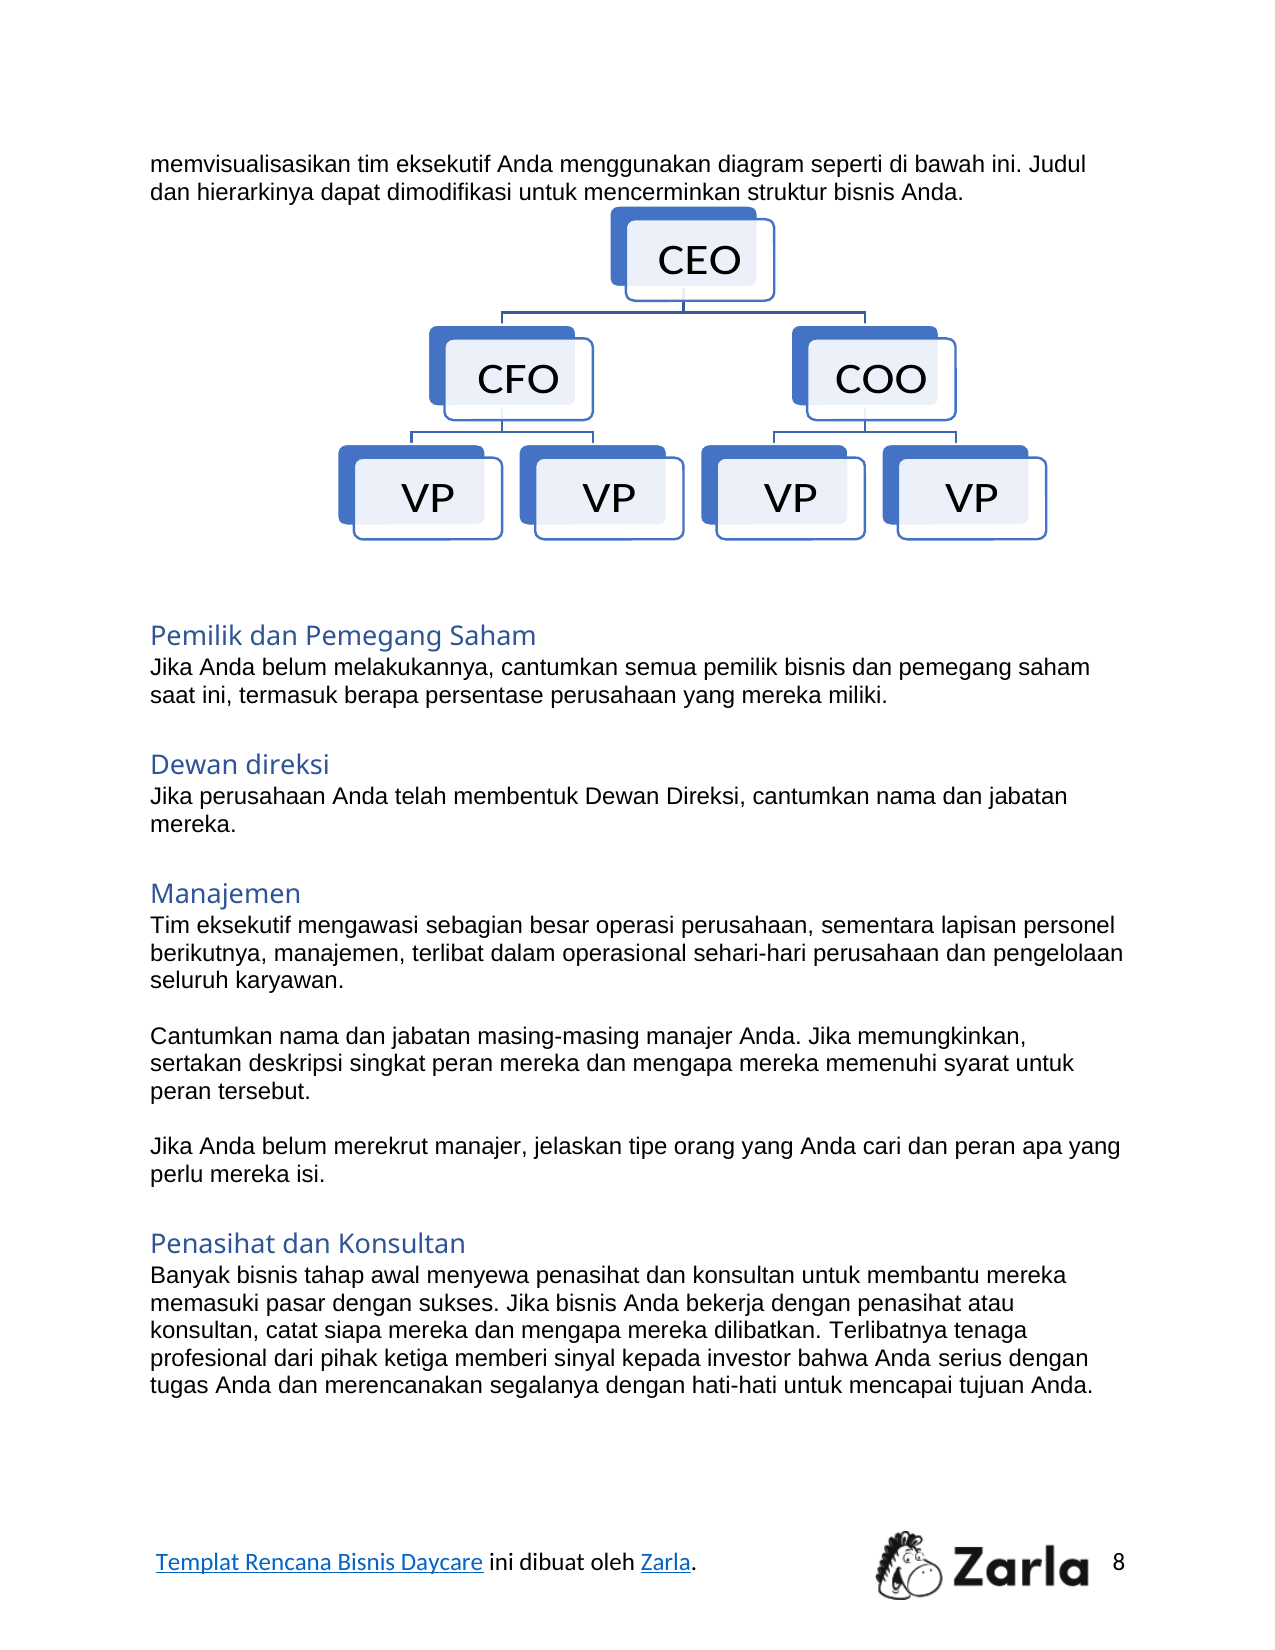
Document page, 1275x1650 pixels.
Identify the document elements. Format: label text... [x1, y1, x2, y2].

text Jika perusahaan Anda telah membentuk Dewan Direksi, cantumkan nama dan jabatan mereka. Manajemen [150, 782, 1125, 911]
text Dewan direksi [150, 708, 1125, 782]
text Penasihat dan Konsultan [150, 1187, 1125, 1261]
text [150, 150, 1125, 205]
picture [867, 1531, 1097, 1600]
text Jika Anda belum merekrut manajer, jelaskan tipe orang yang Anda cari dan peran apa yang perlu mereka isi. [150, 1132, 1125, 1187]
text Pemilik dan Pemegang Saham [150, 616, 1125, 653]
text Jika Anda belum melakukannya, cantumkan semua pemilik bisnis dan pemegang saham saat ini, termasuk berapa persentase perusahaan yang mereka miliki. [150, 653, 1125, 708]
text Tim eksekutif mengawasi sebagian besar operasi perusahaan, sementara lapisan personel berikutnya, manajemen, terlibat dalam operasional sehari-hari perusahaan dan pengelolaan seluruh karyawan. [150, 911, 1125, 994]
text Cantumkan nama dan jabatan masing-masing manajer Anda. Jika memungkinkan, sertakan deskripsi singkat peran mereka dan mengapa mereka memenuhi syarat untuk peran tersebut. [150, 1022, 1125, 1104]
text Banyak bisnis tahap awal menyewa penasihat dan konsultan untuk membantu mereka memasuki pasar dengan sukses. Jika bisnis Anda bekerja dengan penasihat atau konsultan, catat siapa mereka dan mengapa mereka dilibatkan. Terlibatnya tenaga profesional dari pihak ketiga memberi sinyal kepada investor bahwa Anda serius dengan tugas Anda dan merencanakan segalanya dengan hati-hati untuk mencapai tujuan Anda. [150, 1261, 1125, 1399]
